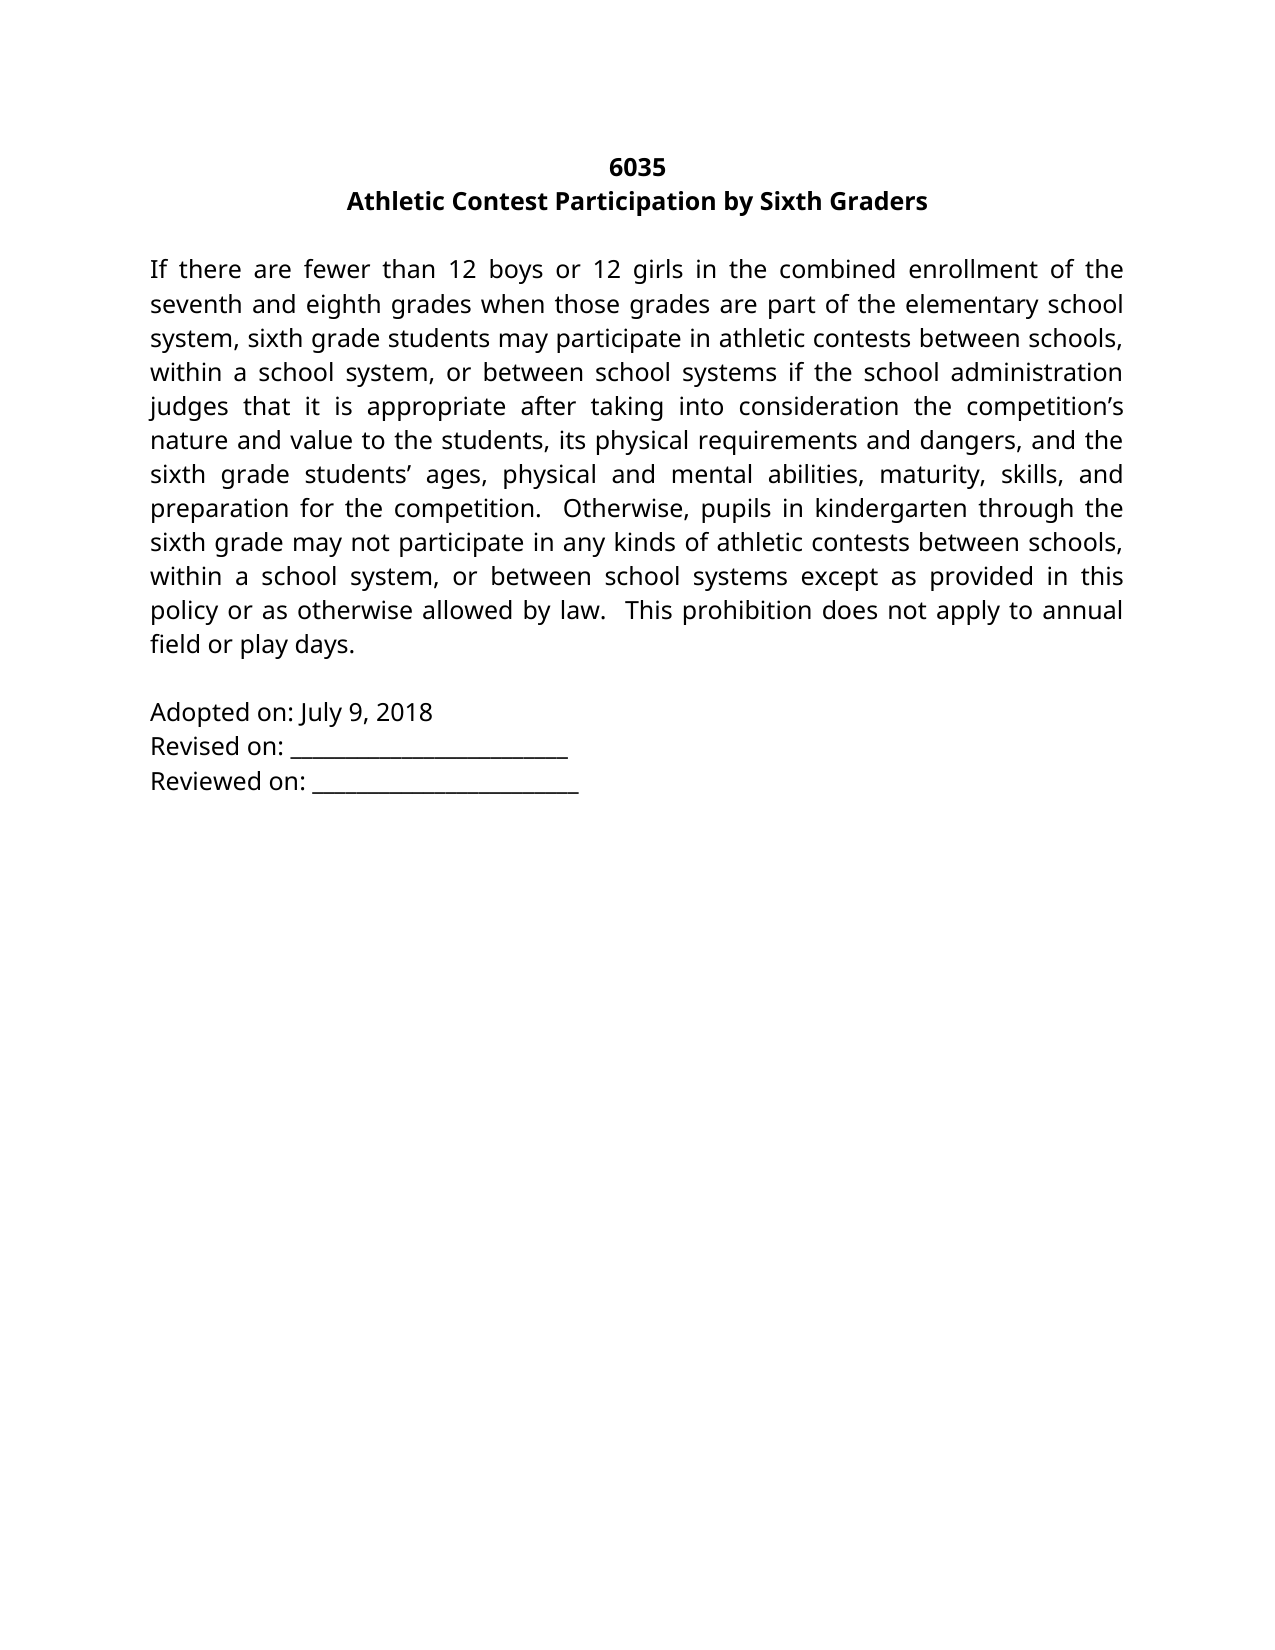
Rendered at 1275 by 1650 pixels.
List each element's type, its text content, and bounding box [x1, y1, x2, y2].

text Athletic Contest Participation by Sixth Graders [150, 184, 1125, 218]
text Adopted on: July 9, 2018 [150, 695, 1125, 729]
text 6035 [150, 150, 1125, 184]
text Revised on: _________________________ [150, 729, 1125, 763]
text If there are fewer than 12 boys or 12 girls in the combined enrollment of the seventh and eighth grades when those grades are part of the elementary school system, sixth grade students may participate in athletic contests between schools, within a school system, or between school systems if the school administration judges that it is appropriate after taking into consideration the competition’s nature and value to the students, its physical requirements and dangers, and the sixth grade students’ ages, physical and mental abilities, maturity, skills, and preparation for the competition. Otherwise, pupils in kindergarten through the sixth grade may not participate in any kinds of athletic contests between schools, within a school system, or between school systems except as provided in this policy or as otherwise allowed by law. This prohibition does not apply to annual field or play days. [150, 252, 1125, 661]
text Reviewed on: ________________________ [150, 763, 1125, 797]
